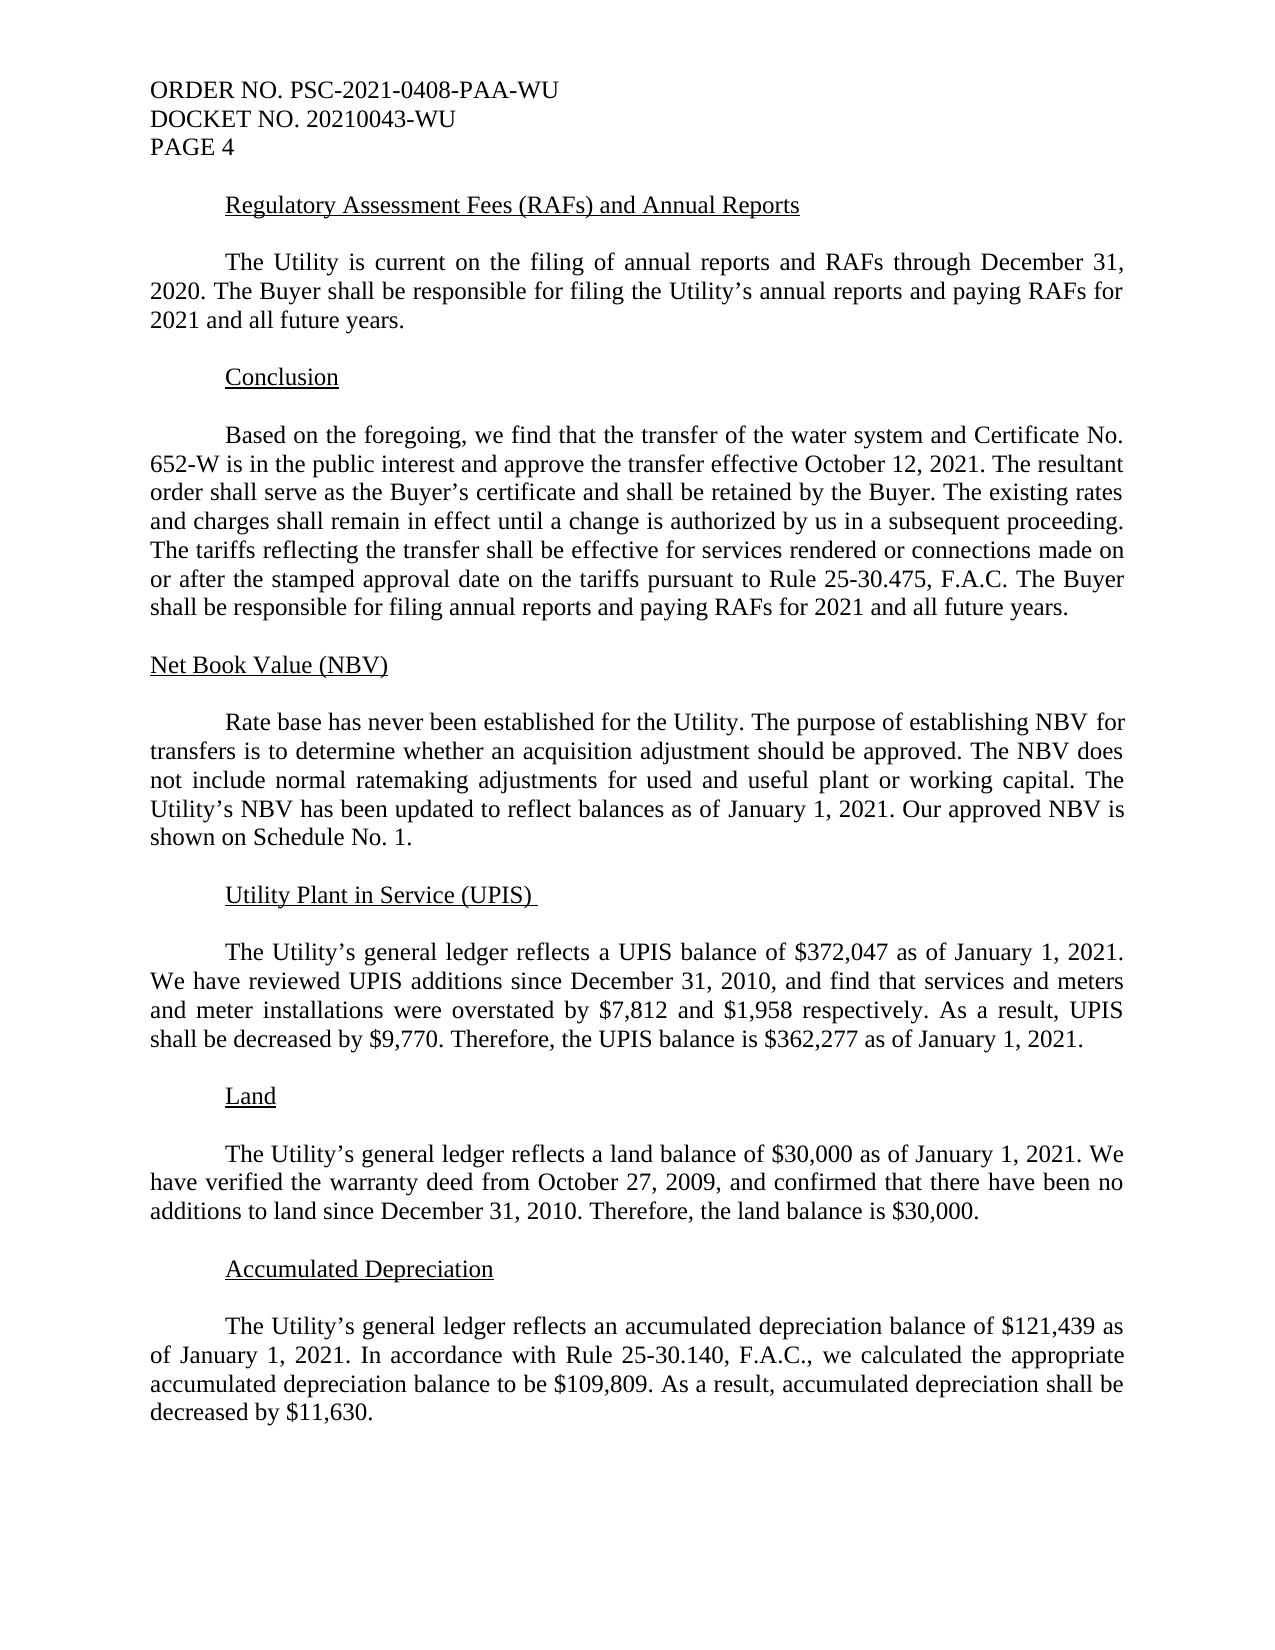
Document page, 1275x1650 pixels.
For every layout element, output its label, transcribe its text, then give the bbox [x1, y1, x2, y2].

text Net Book Value (NBV) [150, 650, 1125, 679]
text The Utility’s general ledger reflects a UPIS balance of $372,047 as of January 1, 2021. We have reviewed UPIS additions since December 31, 2010, and find that services and meters and meter installations were overstated by $7,812 and $1,958 respectively. As a result, UPIS shall be decreased by $9,770. Therefore, the UPIS balance is $362,277 as of January 1, 2021. [150, 937, 1125, 1052]
text Accumulated Depreciation [150, 1254, 1125, 1282]
subtitle Land [150, 1081, 1125, 1110]
text The Utility’s general ledger reflects an accumulated depreciation balance of $121,439 as of January 1, 2021. In accordance with Rule 25-30.140, F.A.C., we calculated the appropriate accumulated depreciation balance to be $109,809. As a result, accumulated depreciation shall be decreased by $11,630. [150, 1311, 1125, 1426]
text Regulatory Assessment Fees (RAFs) and Annual Reports [150, 190, 1125, 219]
text The Utility’s general ledger reflects a land balance of $30,000 as of January 1, 2021. We have verified the warranty deed from October 27, 2009, and confirmed that there have been no additions to land since December 31, 2010. Therefore, the land balance is $30,000. [150, 1139, 1125, 1225]
text Rate base has never been established for the Utility. The purpose of establishing NBV for transfers is to determine whether an acquisition adjustment should be approved. The NBV does not include normal ratemaking adjustments for used and useful plant or working capital. The Utility’s NBV has been updated to reflect balances as of January 1, 2021. Our approved NBV is shown on Schedule No. 1. [150, 707, 1125, 851]
text The Utility is current on the filing of annual reports and RAFs through December 31, 2020. The Buyer shall be responsible for filing the Utility’s annual reports and paying RAFs for 2021 and all future years. [150, 247, 1125, 334]
subtitle Conclusion [150, 362, 1125, 391]
text Utility Plant in Service (UPIS) [150, 880, 1125, 909]
text Based on the foregoing, we find that the transfer of the water system and Certificate No. 652-W is in the public interest and approve the transfer effective October 12, 2021. The resultant order shall serve as the Buyer’s certificate and shall be retained by the Buyer. The existing rates and charges shall remain in effect until a change is authorized by us in a subsequent proceeding. The tariffs reflecting the transfer shall be effective for services rendered or connections made on or after the stamped approval date on the tariffs pursuant to Rule 25-30.475, F.A.C. The Buyer shall be responsible for filing annual reports and paying RAFs for 2021 and all future years. [150, 420, 1125, 621]
